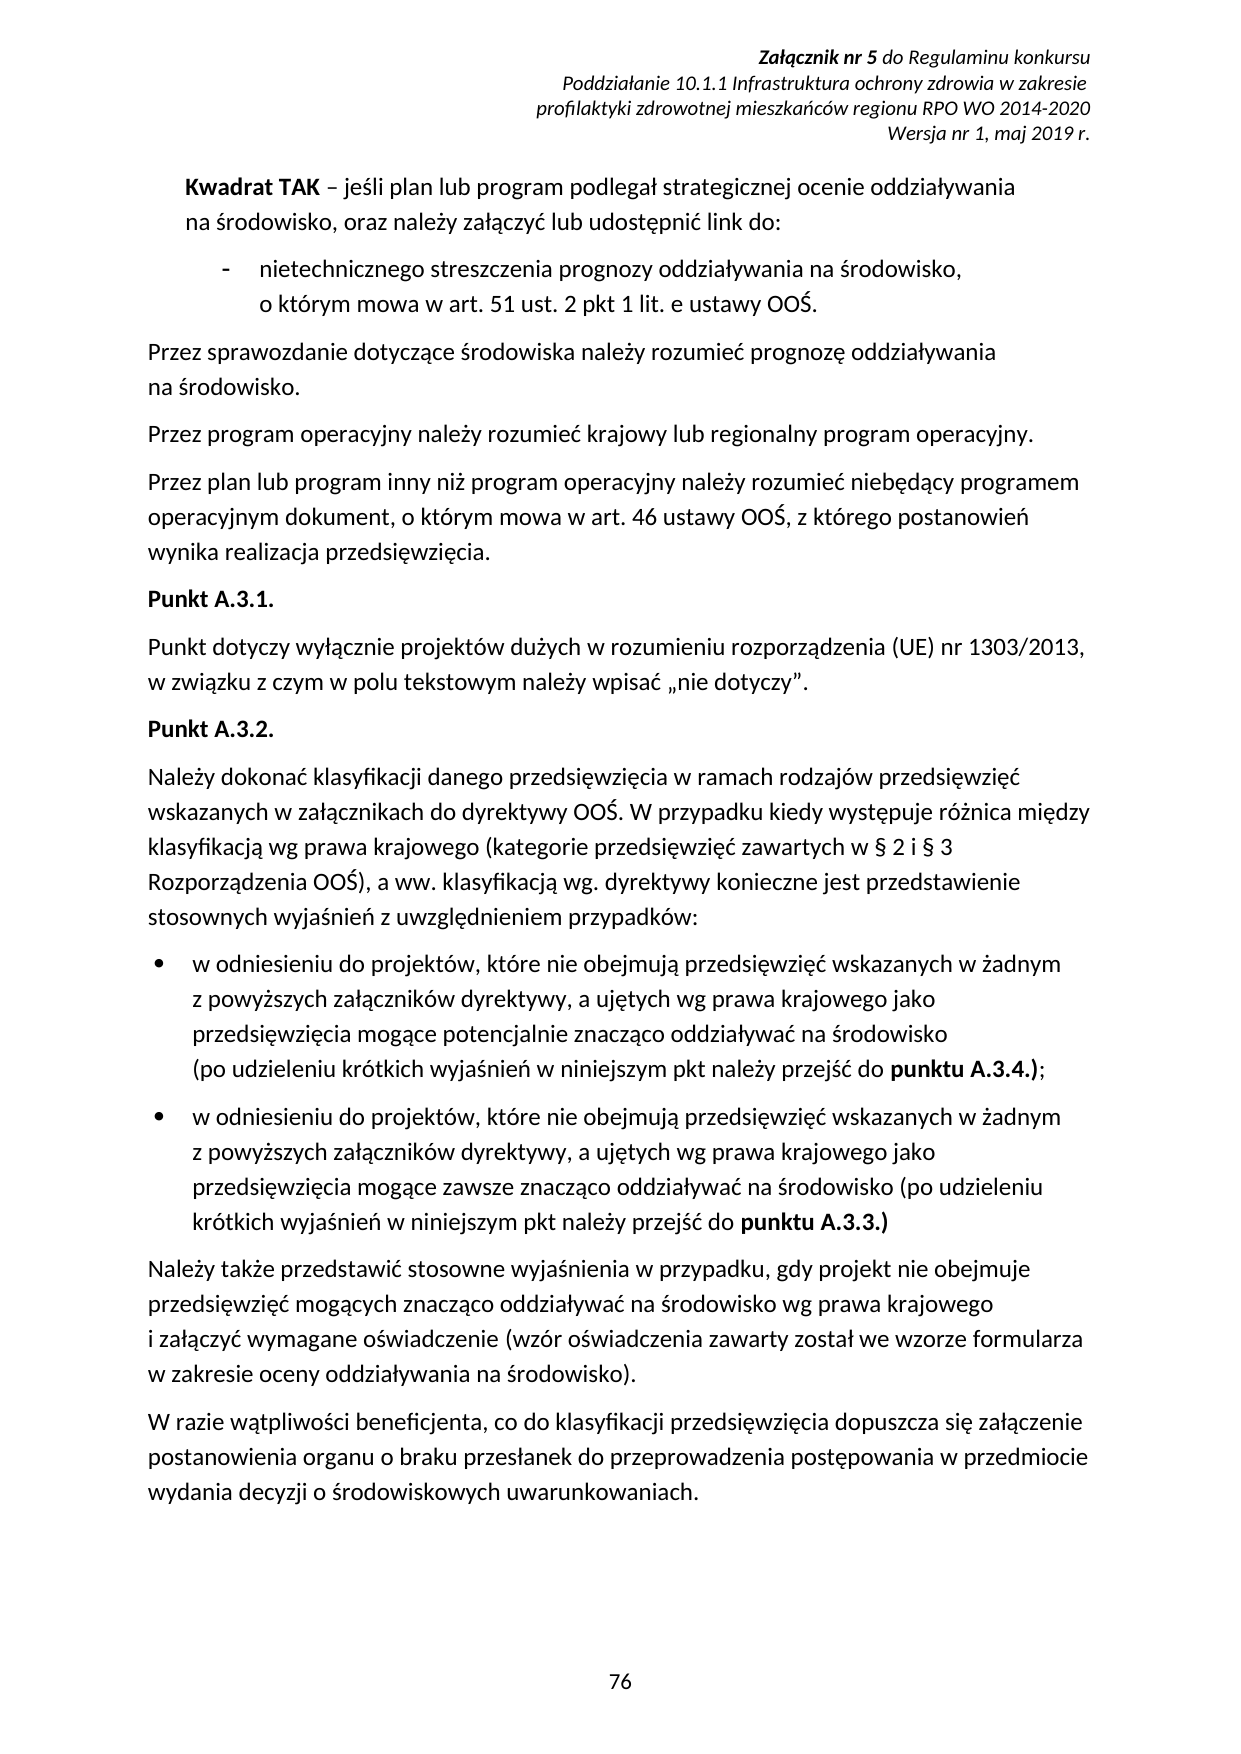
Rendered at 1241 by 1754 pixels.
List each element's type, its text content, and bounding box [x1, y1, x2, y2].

text Przez program operacyjny należy rozumieć krajowy lub regionalny program operacyjny. [148, 418, 1092, 449]
list w odniesieniu do projektów, które nie obejmują przedsięwzięć wskazanych w żadnym z powyższych załączników dyrektywy, a ujętych wg prawa krajowego jako przedsięwzięcia mogące potencjalnie znacząco oddziaływać na środowisko (po udzieleniu krótkich wyjaśnień w niniejszym pkt należy przejść do punktu A.3.4.); [154, 948, 1092, 1084]
text Kwadrat TAK – jeśli plan lub program podlegał strategicznej ocenie oddziaływania na środowisko, oraz należy załączyć lub udostępnić link do: [185, 171, 1092, 237]
text Punkt dotyczy wyłącznie projektów dużych w rozumieniu rozporządzenia (UE) nr 1303/2013, w związku z czym w polu tekstowym należy wpisać „nie dotyczy”. [148, 631, 1092, 697]
text Punkt A.3.2. [148, 713, 1092, 744]
list nietechnicznego streszczenia prognozy oddziaływania na środowisko, o którym mowa w art. 51 ust. 2 pkt 1 lit. e ustawy OOŚ. [222, 253, 1092, 319]
list w odniesieniu do projektów, które nie obejmują przedsięwzięć wskazanych w żadnym z powyższych załączników dyrektywy, a ujętych wg prawa krajowego jako przedsięwzięcia mogące zawsze znacząco oddziaływać na środowisko (po udzieleniu krótkich wyjaśnień w niniejszym pkt należy przejść do punktu A.3.3.) [154, 1101, 1092, 1237]
text Punkt A.3.1. [148, 583, 1092, 614]
text Należy także przedstawić stosowne wyjaśnienia w przypadku, gdy projekt nie obejmuje przedsięwzięć mogących znacząco oddziaływać na środowisko wg prawa krajowego i załączyć wymagane oświadczenie (wzór oświadczenia zawarty został we wzorze formularza w zakresie oceny oddziaływania na środowisko). [148, 1253, 1092, 1389]
text Należy dokonać klasyfikacji danego przedsięwzięcia w ramach rodzajów przedsięwzięć wskazanych w załącznikach do dyrektywy OOŚ. W przypadku kiedy występuje różnica między klasyfikacją wg prawa krajowego (kategorie przedsięwzięć zawartych w § 2 i § 3 Rozporządzenia OOŚ), a ww. klasyfikacją wg. dyrektywy konieczne jest przedstawienie stosownych wyjaśnień z uwzględnieniem przypadków: [148, 761, 1092, 932]
text W razie wątpliwości beneficjenta, co do klasyfikacji przedsięwzięcia dopuszcza się załączenie postanowienia organu o braku przesłanek do przeprowadzenia postępowania w przedmiocie wydania decyzji o środowiskowych uwarunkowaniach. [148, 1406, 1092, 1507]
text Przez sprawozdanie dotyczące środowiska należy rozumieć prognozę oddziaływania na środowisko. [148, 336, 1092, 402]
text Przez plan lub program inny niż program operacyjny należy rozumieć niebędący programem operacyjnym dokument, o którym mowa w art. 46 ustawy OOŚ, z którego postanowień wynika realizacja przedsięwzięcia. [148, 466, 1092, 567]
